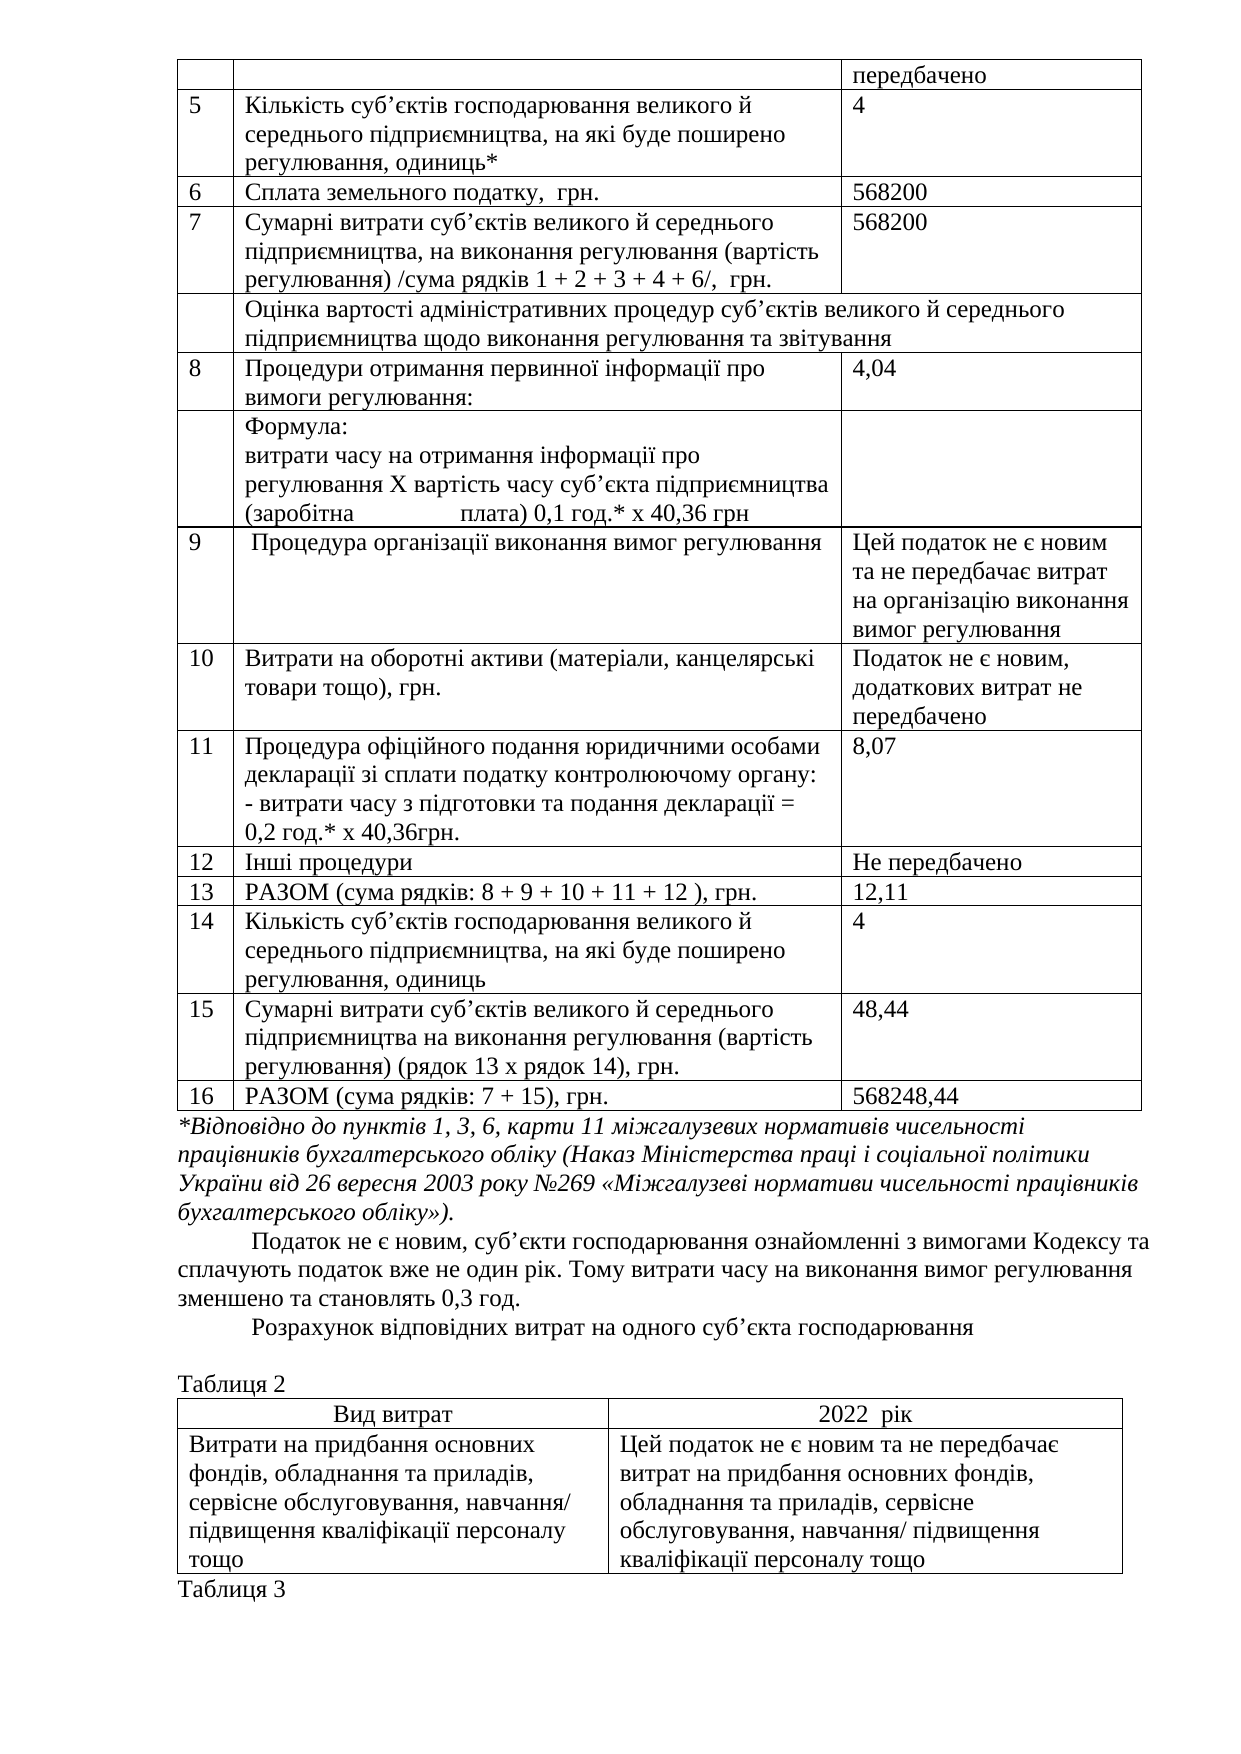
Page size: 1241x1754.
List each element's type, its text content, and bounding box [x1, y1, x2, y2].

text Розрахунок відповідних витрат на одного суб’єкта господарювання [251, 1312, 1152, 1341]
table_cell 8,07 [842, 731, 1141, 846]
table_cell Процедура організації виконання вимог регулювання [234, 528, 841, 642]
table_cell РАЗОМ (сума рядків: 8 + 9 + 10 + 11 + 12 ), грн. [234, 877, 841, 905]
table_cell Формула: витрати часу на отримання інформації про регулювання Х вартість часу суб’єкта підприємництва (заробітна плата) 0,1 год.* х 40,36 грн [234, 411, 841, 526]
text Податок не є новим, суб’єкти господарювання ознайомленні з вимогами Кодексу та сплачують податок вже не один рік. Тому витрати часу на виконання вимог регулювання зменшено та становлять 0,3 год. [177, 1226, 1152, 1312]
table_header 2022 рік [609, 1399, 1122, 1428]
table_cell 4 [178, 60, 233, 89]
table_cell 10 [178, 644, 233, 730]
table_cell [842, 411, 1141, 526]
table_cell Процедури отримання первинної інформації про вимоги регулювання: [234, 353, 841, 410]
table_cell [178, 294, 233, 352]
table_cell 16 [178, 1081, 233, 1110]
table_cell 12 [178, 847, 233, 876]
table_cell 11 [178, 731, 233, 846]
table_header Вид витрат [178, 1399, 608, 1428]
table_cell 5 [178, 90, 233, 176]
table_cell Витрати на оборотні активи (матеріали, канцелярські товари тощо), грн. [234, 644, 841, 730]
table_cell Не передбачено [842, 847, 1141, 876]
table_cell 12,11 [842, 877, 1141, 905]
table_cell 4 [842, 906, 1141, 993]
table_cell 568248,44 [842, 1081, 1141, 1110]
table_cell 568200 [842, 177, 1141, 206]
table_cell 6 [178, 177, 233, 206]
table_cell 7 [178, 207, 233, 293]
table_cell 8 [178, 353, 233, 410]
table_cell Інші процедури [234, 847, 841, 876]
table_cell 4 [842, 90, 1141, 176]
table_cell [842, 60, 1141, 89]
table_cell Сумарні витрати суб’єктів великого й середнього підприємництва, на виконання регулювання (вартість регулювання) /сума рядків 1 + 2 + 3 + 4 + 6/, грн. [234, 207, 841, 293]
text Таблиця 2 [177, 1369, 1152, 1398]
text Таблиця 3 [177, 1574, 1152, 1603]
text *Відповідно до пунктів 1, 3, 6, карти 11 міжгалузевих нормативів чисельності працівників бухгалтерського обліку (Наказ Міністерства праці і соціальної політики України від 26 вересня 2003 року №269 «Міжгалузеві нормативи чисельності працівників бухгалтерського обліку»). [177, 1111, 1152, 1226]
table_cell Оцінка вартості адміністративних процедур суб’єктів великого й середнього підприємництва щодо виконання регулювання та звітування [234, 294, 1141, 352]
table_cell [178, 411, 233, 526]
table_cell Цей податок не є новим та не передбачає витрат на придбання основних фондів, обладнання та приладів, сервісне обслуговування, навчання/ підвищення кваліфікації персоналу тощо [609, 1429, 1122, 1573]
table_cell 9 [178, 528, 233, 642]
table_cell 568200 [842, 207, 1141, 293]
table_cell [234, 60, 841, 89]
table_cell РАЗОМ (сума рядків: 7 + 15), грн. [234, 1081, 841, 1110]
table_cell Витрати на придбання основних фондів, обладнання та приладів, сервісне обслуговування, навчання/ підвищення кваліфікації персоналу тощо [178, 1429, 608, 1573]
table_cell Сплата земельного податку, грн. [234, 177, 841, 206]
table_cell Податок не є новим, додаткових витрат не передбачено [842, 644, 1141, 730]
table_cell 4,04 [842, 353, 1141, 410]
table_cell 13 [178, 877, 233, 905]
table_cell Кількість суб’єктів господарювання великого й середнього підприємництва, на які буде поширено регулювання, одиниць [234, 906, 841, 993]
table_cell Кількість суб’єктів господарювання великого й середнього підприємництва, на які буде поширено регулювання, одиниць* [234, 90, 841, 176]
table_cell Сумарні витрати суб’єктів великого й середнього підприємництва на виконання регулювання (вартість регулювання) (рядок 13 х рядок 14), грн. [234, 994, 841, 1080]
table_cell 48,44 [842, 994, 1141, 1080]
table_cell 14 [178, 906, 233, 993]
table_cell 15 [178, 994, 233, 1080]
table_cell Процедура офіційного подання юридичними особами декларації зі сплати податку контролюючому органу: - витрати часу з підготовки та подання декларації = 0,2 год.* х 40,36грн. [234, 731, 841, 846]
table_cell Цей податок не є новим та не передбачає витрат на організацію виконання вимог регулювання [842, 528, 1141, 642]
